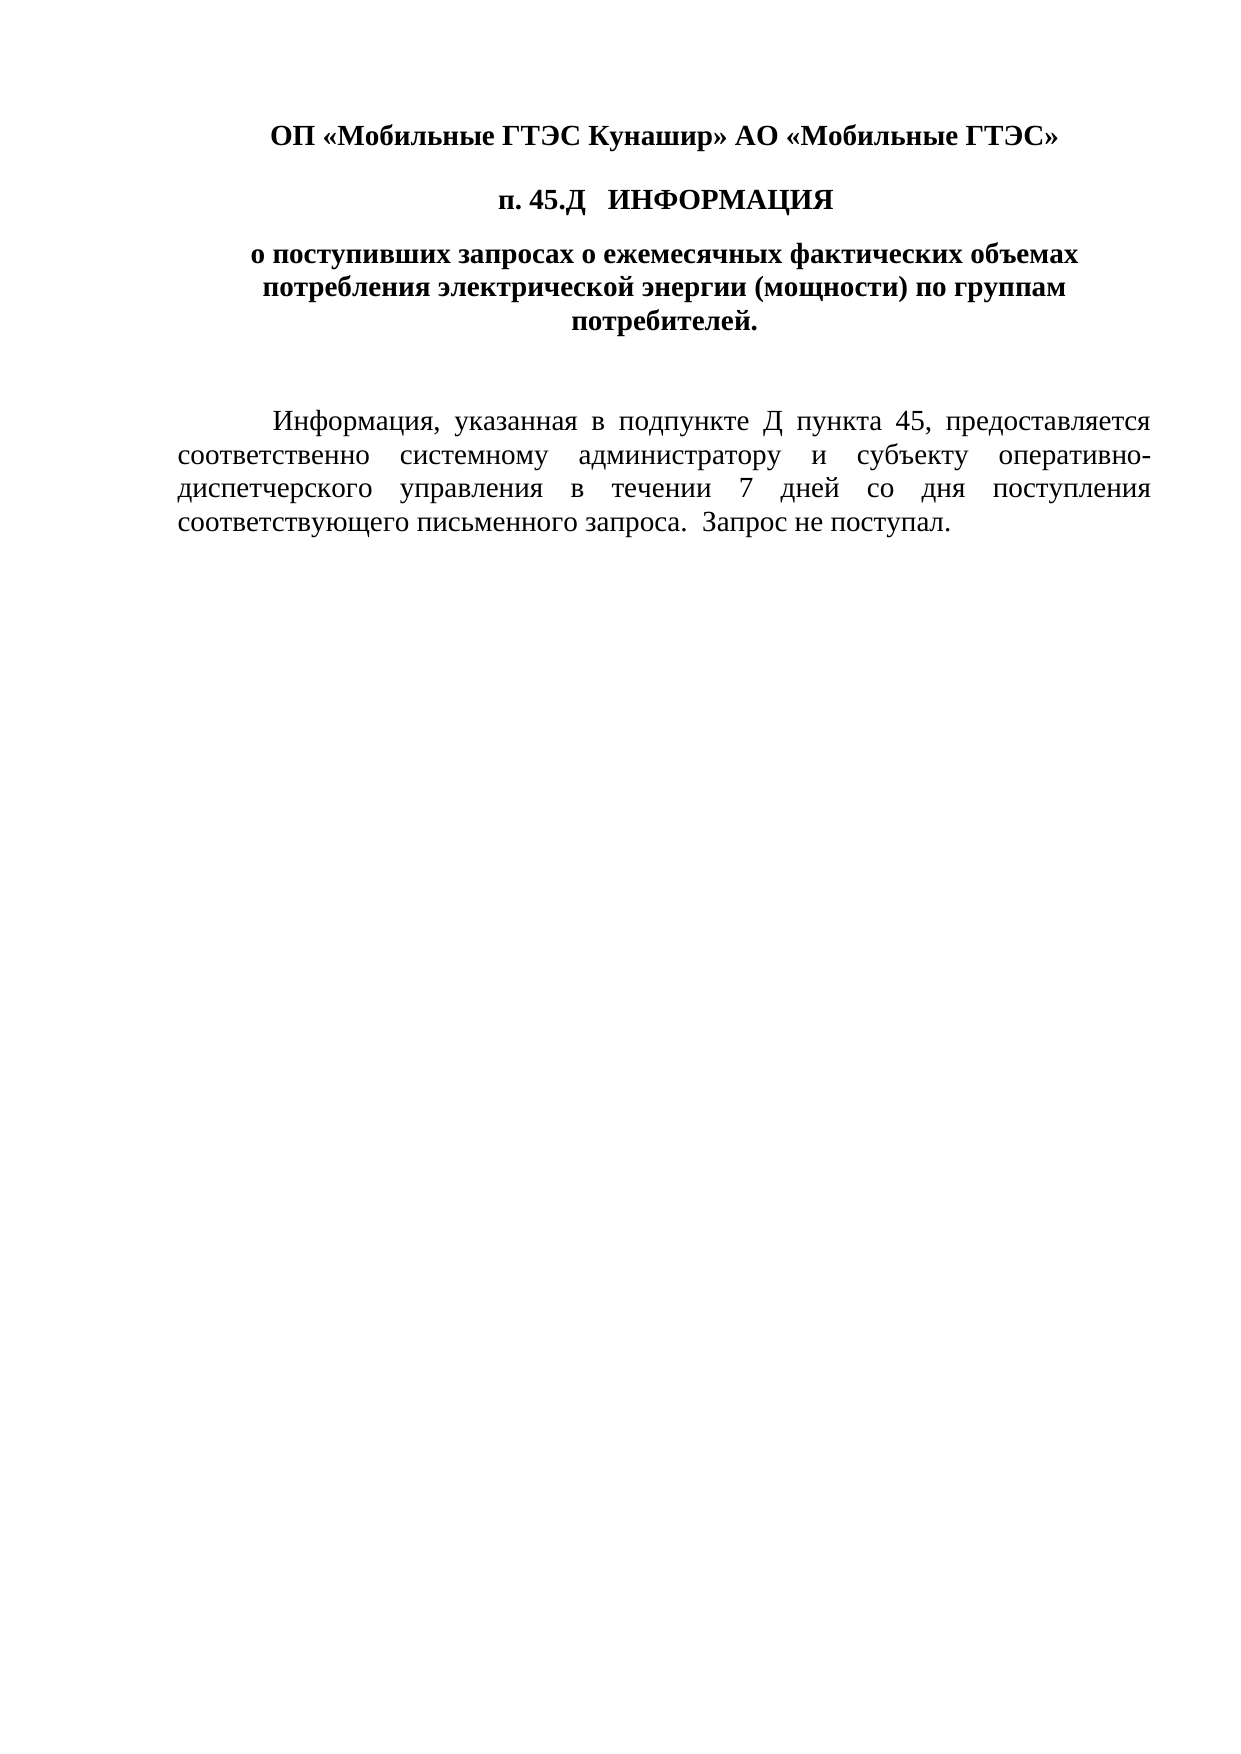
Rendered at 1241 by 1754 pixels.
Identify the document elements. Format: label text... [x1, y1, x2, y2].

text Информация, указанная в подпункте Д пункта 45, предоставляется соответственно системному администратору и субъекту оперативно-диспетчерского управления в течении 7 дней со дня поступления соответствующего письменного запроса. Запрос не поступал. [177, 403, 1152, 538]
text п. 45.Д ИНФОРМАЦИЯ [178, 182, 1153, 215]
text ОП «Мобильные ГТЭС Кунашир» АО «Мобильные ГТЭС» [177, 118, 1152, 152]
text о поступивших запросах о ежемесячных фактических объемах потребления электрической энергии (мощности) по группам потребителей. [177, 236, 1152, 336]
